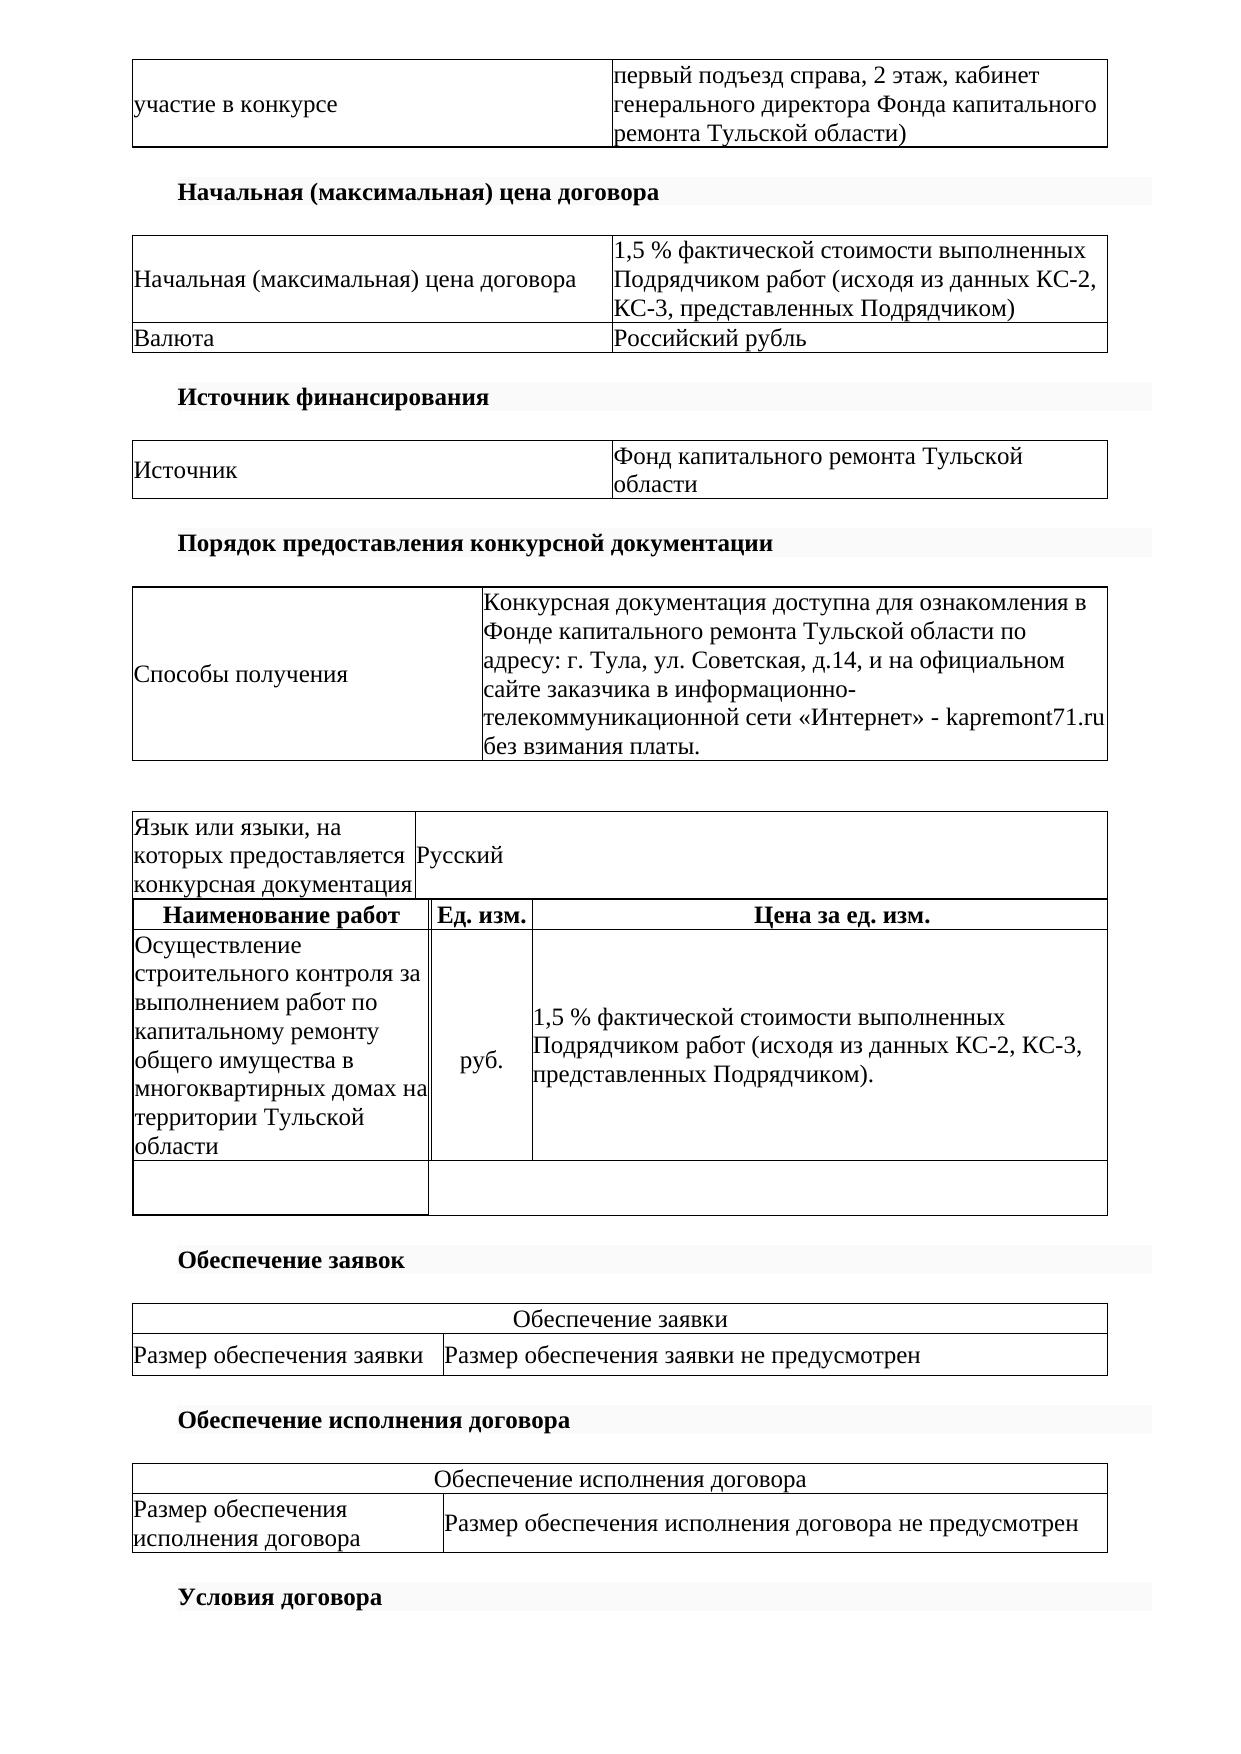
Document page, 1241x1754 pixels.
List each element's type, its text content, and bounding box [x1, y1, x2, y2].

table_header 1,5 % фактической стоимости выполненных Подрядчиком работ (исходя из данных КС-2, КС-3, представленных Подрядчиком) [613, 236, 1107, 322]
table_header Способы получения [133, 588, 482, 760]
table_cell [134, 930, 428, 1160]
table_header Начальная (максимальная) цена договора [133, 236, 612, 322]
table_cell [133, 60, 612, 146]
text Обеспечение исполнения договора [177, 1405, 1152, 1434]
table_header Фонд капитального ремонта Тульской области [613, 441, 1107, 498]
table_header Обеспечение заявки [133, 1304, 1107, 1333]
table_header Русский [416, 812, 1107, 898]
table_cell Размер обеспечения исполнения договора [133, 1494, 443, 1552]
text Начальная (максимальная) цена договора [177, 177, 1152, 205]
text Источник финансирования [177, 382, 1152, 411]
table_cell Российский рубль [613, 323, 1107, 352]
text Условия договора [177, 1582, 1152, 1611]
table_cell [613, 60, 1107, 146]
table_header Обеспечение исполнения договора [133, 1464, 1107, 1493]
table_cell [134, 900, 428, 929]
table_cell [533, 900, 1107, 929]
table_header Конкурсная документация доступна для ознакомления в Фонде капитального ремонта Тульской области по адресу: г. Тула, ул. Советская, д.14, и на официальном сайте заказчика в информационно-телекоммуникационной сети «Интернет» - kapremont71.ru без взимания платы. [483, 588, 1107, 760]
text Обеспечение заявок [177, 1245, 1152, 1274]
text Порядок предоставления конкурсной документации [177, 528, 1152, 557]
table_cell [134, 1161, 428, 1214]
table_cell [533, 930, 1107, 1160]
table_cell Размер обеспечения исполнения договора не предусмотрен [444, 1494, 1107, 1552]
table_cell [432, 930, 532, 1160]
table_cell [432, 900, 532, 929]
table_header Язык или языки, на которых предоставляется конкурсная документация [133, 812, 415, 898]
table_header Источник [133, 441, 612, 498]
table_cell Размер обеспечения заявки [133, 1334, 443, 1375]
table_cell Размер обеспечения заявки не предусмотрен [444, 1334, 1107, 1375]
table_cell Валюта [133, 323, 612, 352]
table_cell [429, 1161, 1107, 1215]
